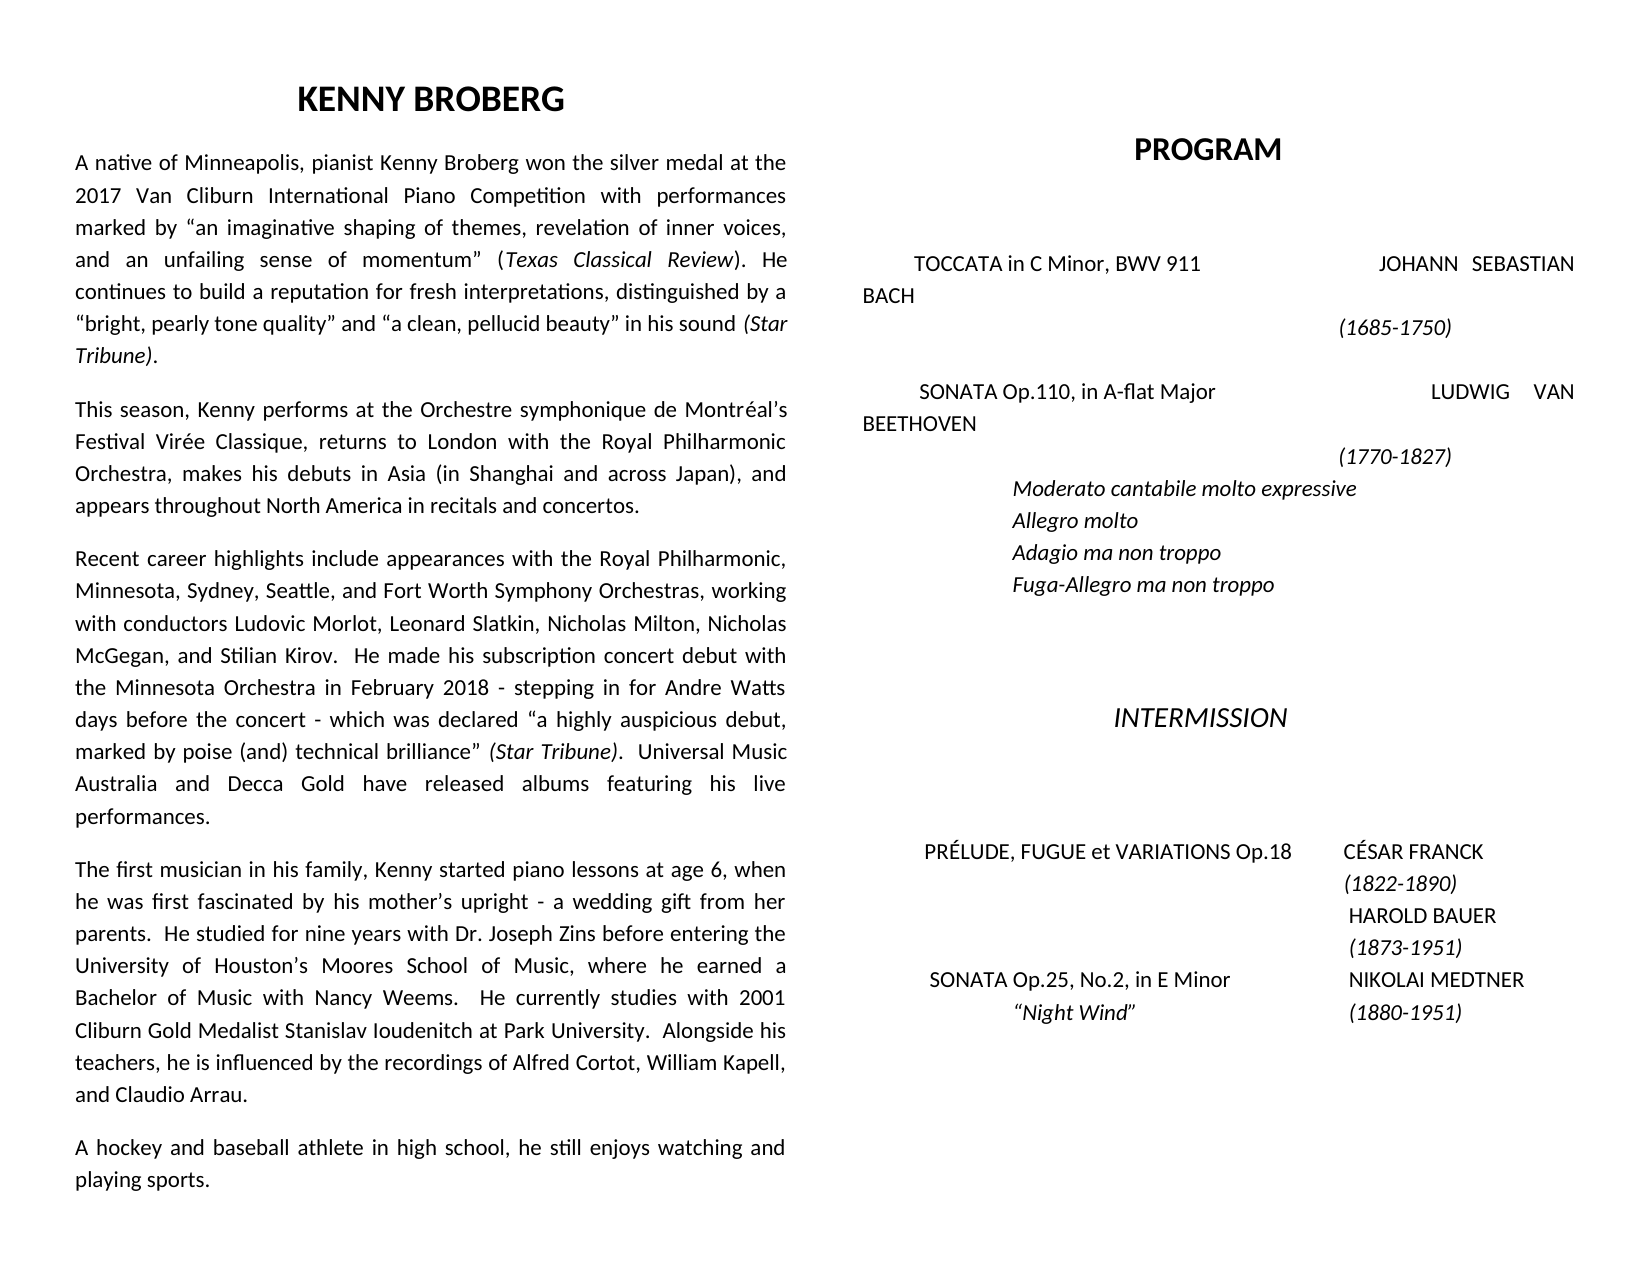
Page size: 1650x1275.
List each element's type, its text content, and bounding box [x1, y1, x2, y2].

text A hockey and baseball athlete in high school, he still enjoys watching and playing sports. [75, 1133, 787, 1193]
text This season, Kenny performs at the Orchestre symphonique de Montréal’s Festival Virée Classique, returns to London with the Royal Philharmonic Orchestra, makes his debuts in Asia (in Shanghai and across Japan), and appears throughout North America in recitals and concertos. [75, 395, 787, 519]
text PROGRAM [862, 128, 1575, 169]
text Allegro molto [862, 506, 1575, 534]
text (1822-1890) [862, 869, 1575, 897]
text KENNY BROBERG [75, 75, 787, 121]
text Fuga-Allegro ma non troppo [862, 571, 1575, 598]
text SONATA Op.110, in A-flat Major LUDWIG VAN BEETHOVEN [862, 377, 1575, 438]
text (1685-1750) [862, 313, 1575, 341]
text HAROLD BAUER [862, 901, 1575, 929]
text Recent career highlights include appearances with the Royal Philharmonic, Minnesota, Sydney, Seattle, and Fort Worth Symphony Orchestras, working with conductors Ludovic Morlot, Leonard Slatkin, Nicholas Milton, Nicholas McGegan, and Stilian Kirov. He made his subscription concert debut with the Minnesota Orchestra in February 2018 - stepping in for Andre Watts days before the concert - which was declared “a highly auspicious debut, marked by poise (and) technical brilliance” (Star Tribune). Universal Music Australia and Decca Gold have released albums featuring his live performances. [75, 544, 787, 830]
text SONATA Op.25, No.2, in E Minor NIKOLAI MEDTNER [862, 966, 1575, 993]
text TOCCATA in C Minor, BWV 911 JOHANN SEBASTIAN BACH [862, 249, 1575, 309]
text Adagio ma non troppo [862, 538, 1575, 566]
text “Night Wind” (1880-1951) [862, 998, 1575, 1026]
text The first musician in his family, Kenny started piano lessons at age 6, when he was first fascinated by his mother’s upright - a wedding gift from her parents. He studied for nine years with Dr. Joseph Zins before entering the University of Houston’s Moores School of Music, where he earned a Bachelor of Music with Nancy Weems. He currently studies with 2001 Cliburn Gold Medalist Stanislav Ioudenitch at Park University. Alongside his teachers, he is influenced by the recordings of Alfred Cortot, William Kapell, and Claudio Arrau. [75, 855, 787, 1108]
text PRÉLUDE, FUGUE et VARIATIONS Op.18 CÉSAR FRANCK [862, 837, 1575, 865]
text INTERMISSION [862, 699, 1575, 735]
text (1873-1951) [862, 933, 1575, 961]
text (1770-1827) [862, 442, 1575, 470]
text Moderato cantabile molto expressive [862, 474, 1575, 502]
text A native of Minneapolis, pianist Kenny Broberg won the silver medal at the 2017 Van Cliburn International Piano Competition with performances marked by “an imaginative shaping of themes, revelation of inner voices, and an unfailing sense of momentum” (Texas Classical Review). He continues to build a reputation for fresh interpretations, distinguished by a “bright, pearly tone quality” and “a clean, pellucid beauty” in his sound (Star Tribune). [75, 148, 787, 370]
